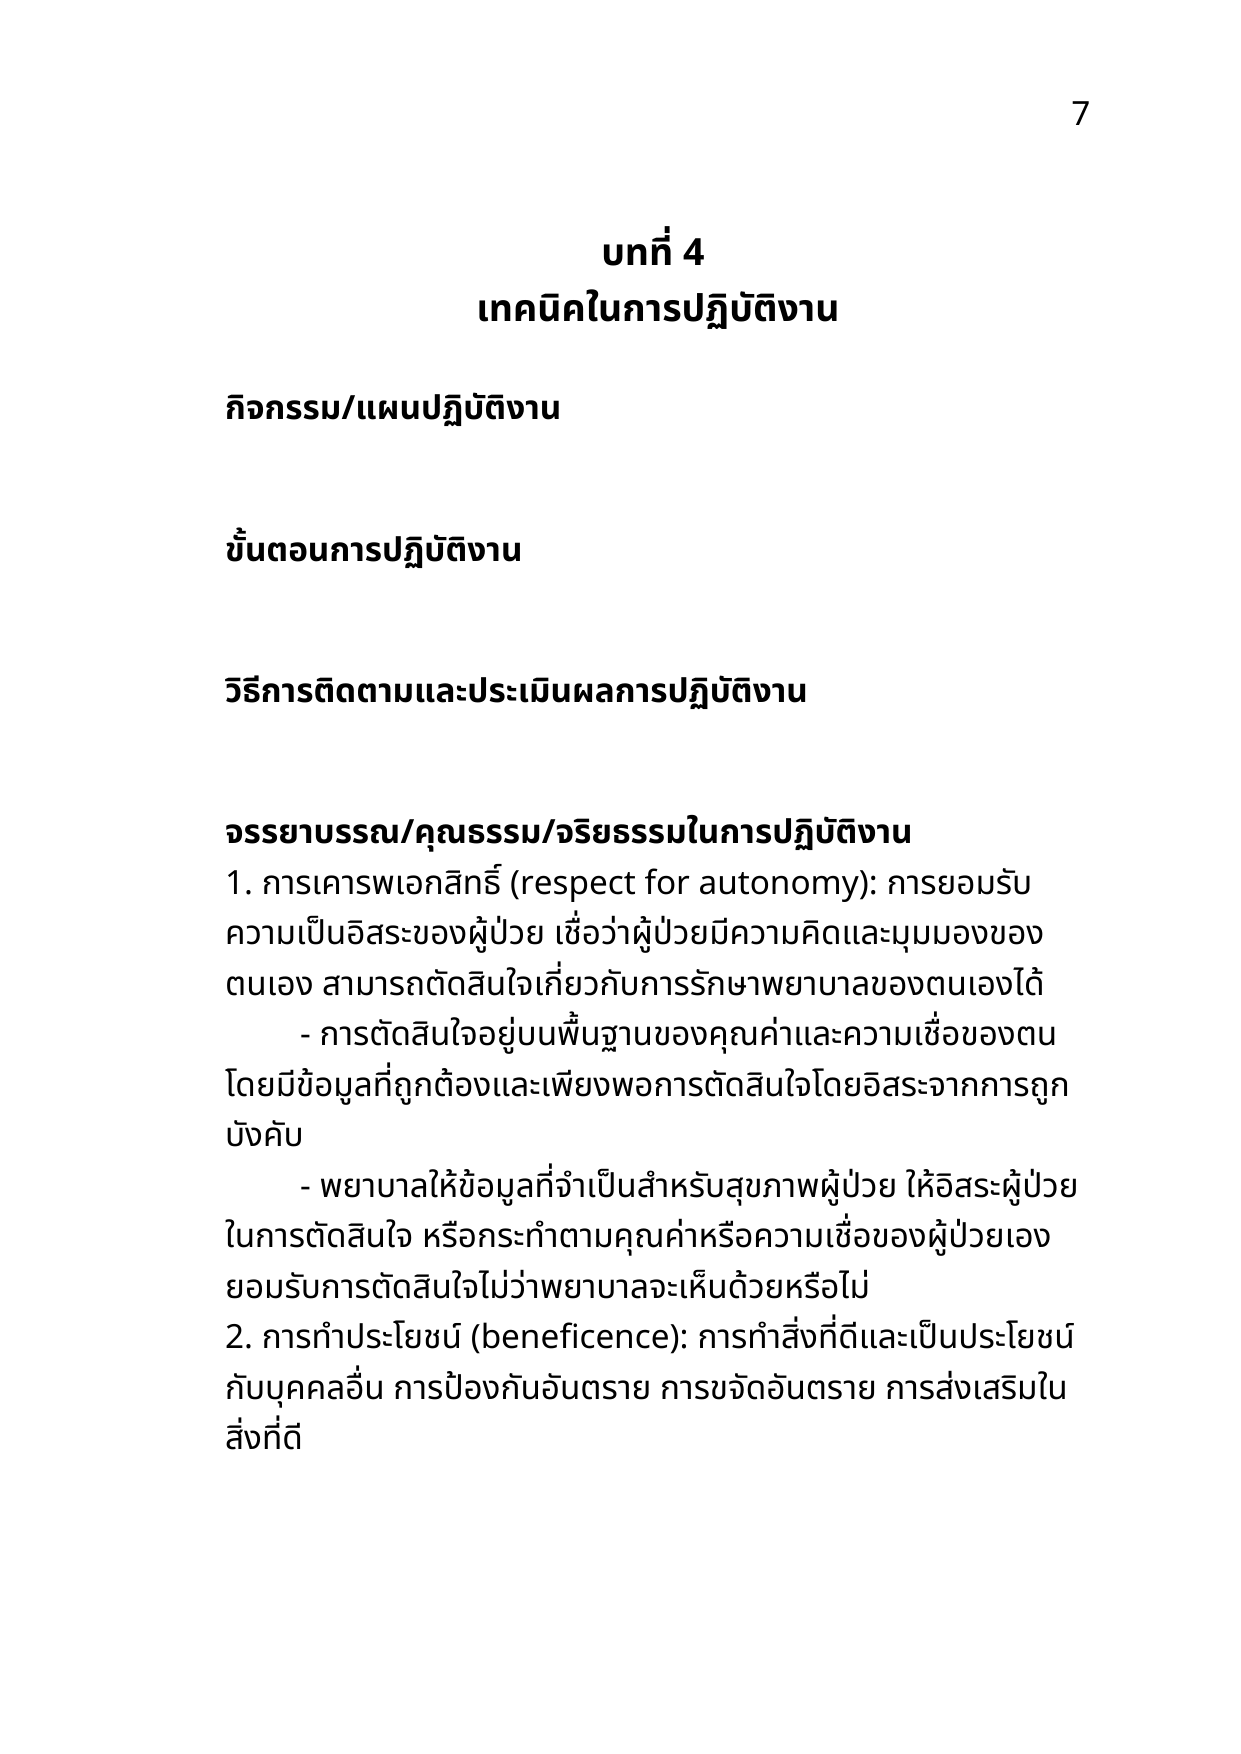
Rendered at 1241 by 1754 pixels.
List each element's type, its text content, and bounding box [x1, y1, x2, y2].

subtitle บทที่ 4 เทคนิคในการปฏิบัติงาน [225, 225, 1090, 339]
subtitle จรรยาบรรณ/คุณธรรม/จริยธรรมในการปฏิบัติงาน [225, 808, 1090, 859]
text 2. การทำประโยชน์ (beneficence): การทำสิ่งที่ดีและเป็นประโยชน์กับบุคคลอื่น การป้องกันอันตราย การขจัดอันตราย การส่งเสริมในสิ่งที่ดี [225, 1313, 1090, 1464]
text - การตัดสินใจอยู่บนพื้นฐานของคุณค่าและความเชื่อของตน โดยมีข้อมูลที่ถูกต้องและเพียงพอการตัดสินใจโดยอิสระจากการถูกบังคับ [225, 1010, 1090, 1162]
subtitle วิธีการติดตามและประเมินผลการปฏิบัติงาน [225, 667, 1090, 717]
text - พยาบาลให้ข้อมูลที่จำเป็นสำหรับสุขภาพผู้ป่วย ให้อิสระผู้ป่วยในการตัดสินใจ หรือกระทำตามคุณค่าหรือความเชื่อของผู้ป่วยเอง ยอมรับการตัดสินใจไม่ว่าพยาบาลจะเห็นด้วยหรือไม่ [225, 1162, 1090, 1313]
subtitle ขั้นตอนการปฏิบัติงาน [225, 526, 1090, 576]
subtitle กิจกรรม/แผนปฏิบัติงาน [225, 384, 1090, 435]
text 1. การเคารพเอกสิทธิ์ (respect for autonomy): การยอมรับความเป็นอิสระของผู้ป่วย เชื่อว่าผู้ป่วยมีความคิดและมุมมองของตนเอง สามารถตัดสินใจเกี่ยวกับการรักษาพยาบาลของตนเองได้ [225, 859, 1090, 1010]
